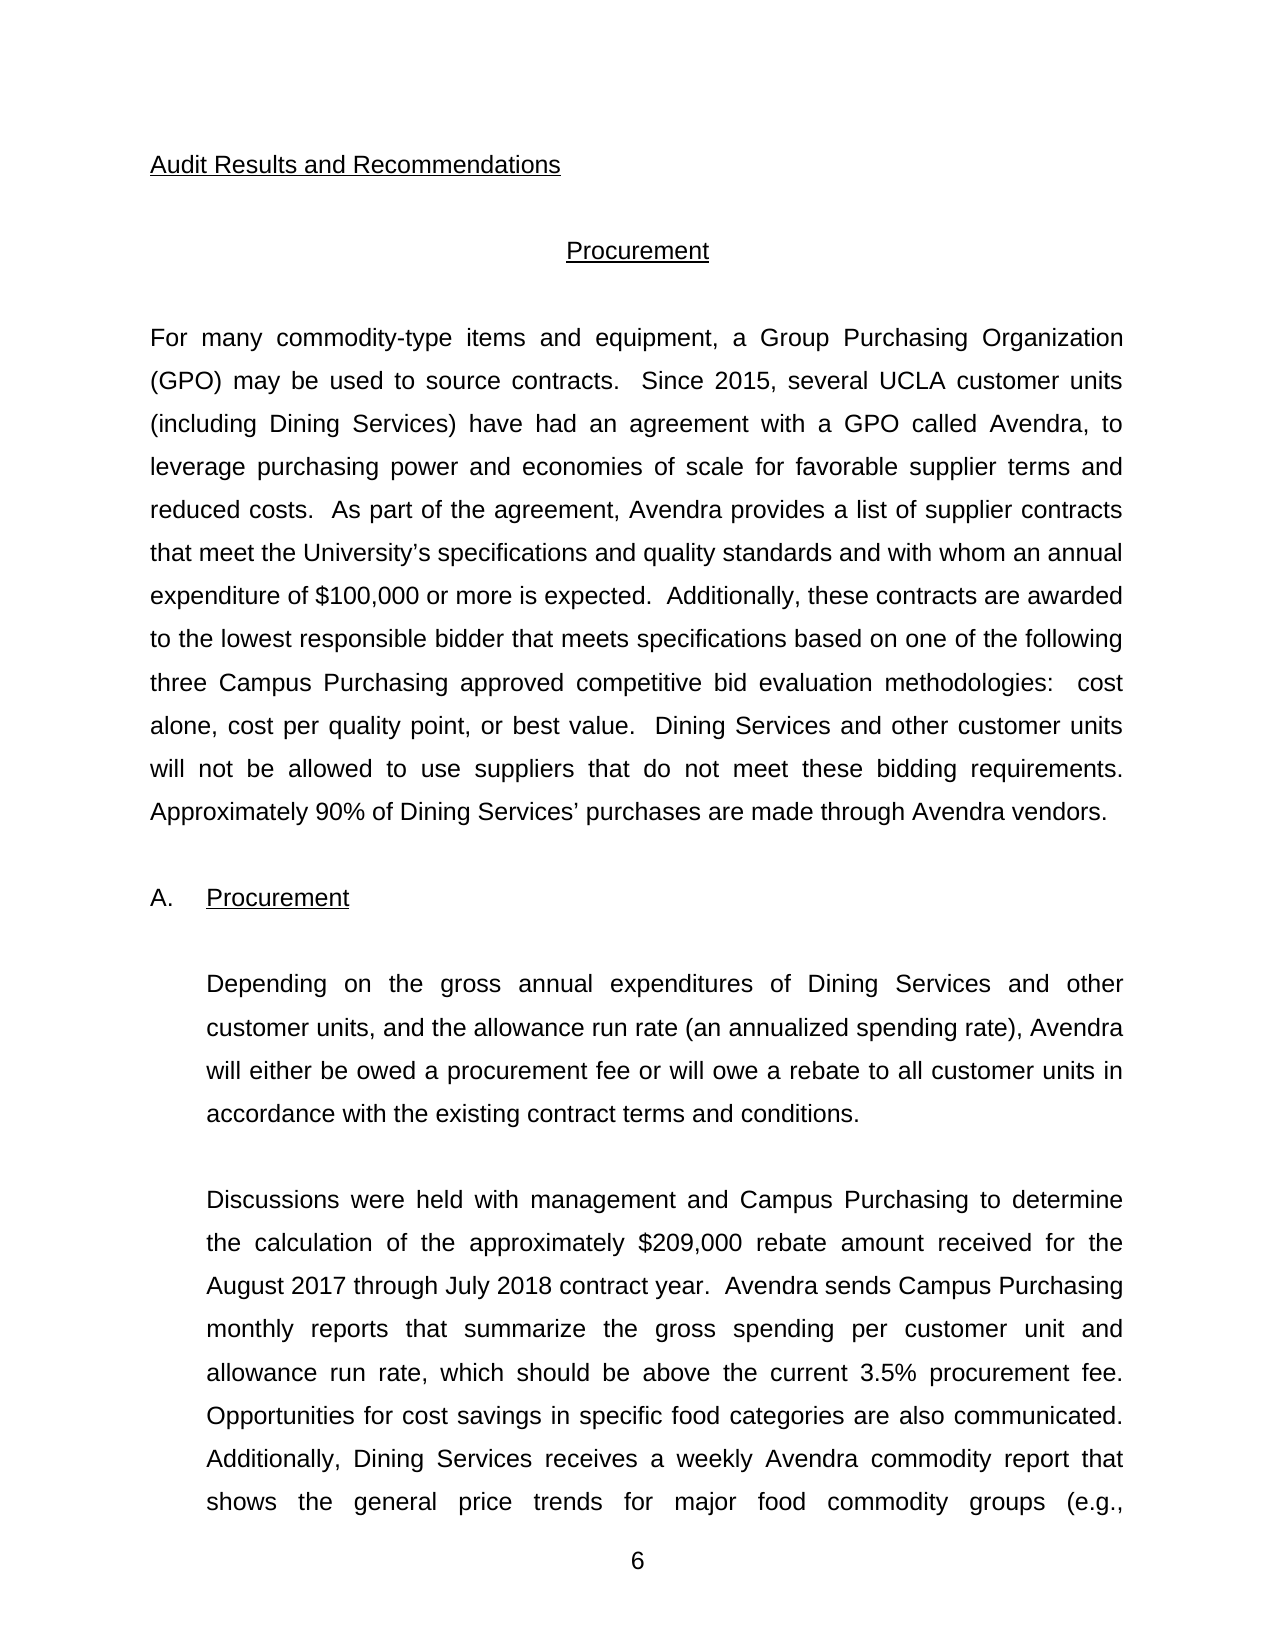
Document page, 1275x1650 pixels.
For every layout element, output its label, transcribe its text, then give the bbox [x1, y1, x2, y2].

text Audit Results and Recommendations [150, 150, 1125, 179]
text Depending on the gross annual expenditures of Dining Services and other customer units, and the allowance run rate (an annualized spending rate), Avendra will either be owed a procurement fee or will owe a rebate to all customer units in accordance with the existing contract terms and conditions. [206, 969, 1125, 1127]
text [206, 1185, 1125, 1516]
list Procurement [150, 883, 1125, 912]
text For many commodity-type items and equipment, a Group Purchasing Organization (GPO) may be used to source contracts. Since 2015, several UCLA customer units (including Dining Services) have had an agreement with a GPO called Avendra, to leverage purchasing power and economies of scale for favorable supplier terms and reduced costs. As part of the agreement, Avendra provides a list of supplier contracts that meet the University’s specifications and quality standards and with whom an annual expenditure of $100,000 or more is expected. Additionally, these contracts are awarded to the lowest responsible bidder that meets specifications based on one of the following three Campus Purchasing approved competitive bid evaluation methodologies: cost alone, cost per quality point, or best value. Dining Services and other customer units will not be allowed to use suppliers that do not meet these bidding requirements. Approximately 90% of Dining Services’ purchases are made through Avendra vendors. [150, 322, 1125, 826]
text Procurement [150, 236, 1125, 265]
